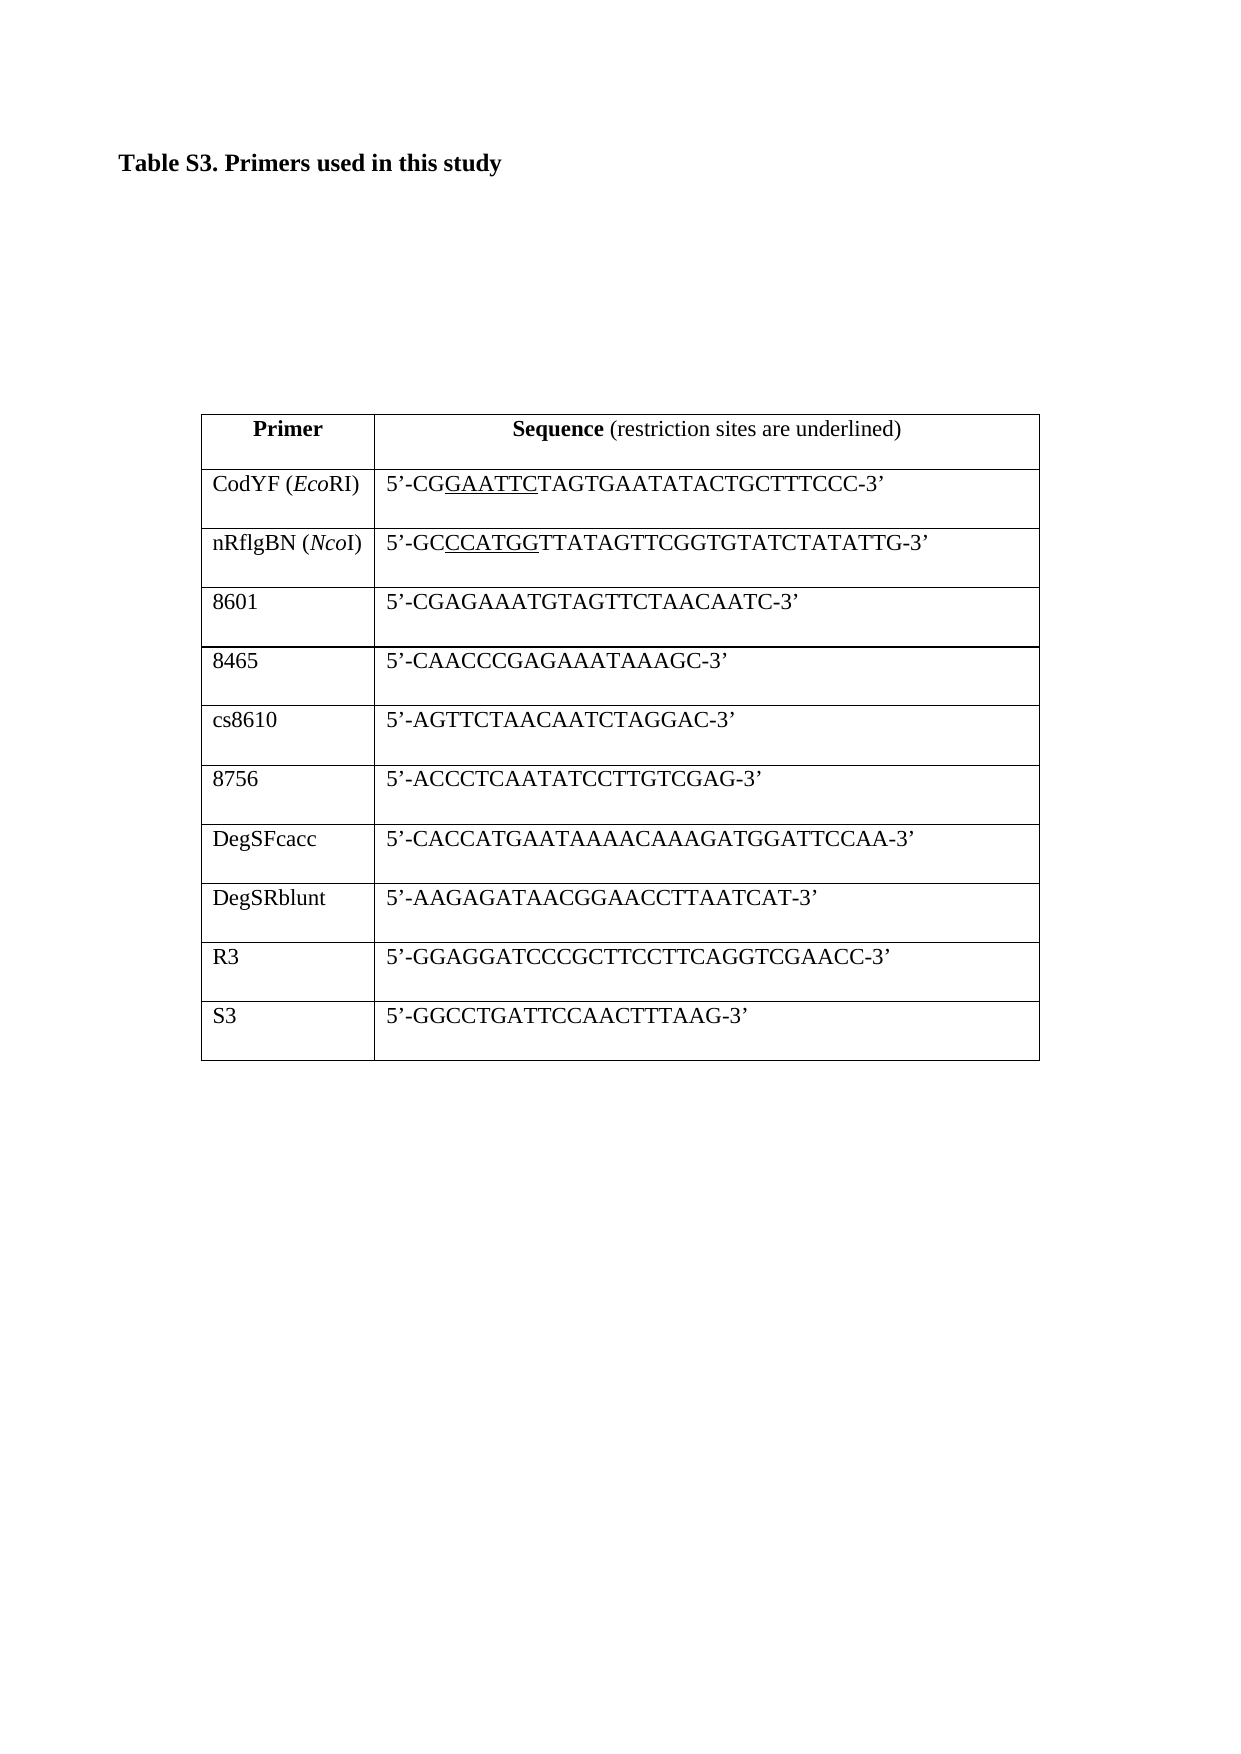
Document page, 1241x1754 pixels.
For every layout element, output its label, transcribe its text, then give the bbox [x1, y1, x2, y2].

table_cell 5’-CACCATGAATAAAACAAAGATGGATTCCAA-3’ [375, 825, 1039, 883]
table_cell 8756 [202, 766, 374, 823]
table_cell 5’-CGAGAAATGTAGTTCTAACAATC-3’ [375, 588, 1039, 646]
table_cell 8465 [202, 648, 374, 705]
table_header Primer [202, 415, 374, 469]
table_cell nRflgBN (NcoI) [202, 529, 374, 587]
table_cell 5’-AAGAGATAACGGAACCTTAATCAT-3’ [375, 884, 1039, 942]
table_cell 5’-GCCCATGGTTATAGTTCGGTGTATCTATATTG- [375, 529, 1039, 587]
table_cell CodYF (EcoRI) [202, 470, 374, 528]
table_cell 5’-GGCCTGATTCCAACTTTAAG-3’ [375, 1002, 1039, 1060]
table_cell cs8610 [202, 706, 374, 764]
table_header Sequence (restriction sites are underlined) [375, 415, 1039, 469]
table_cell 5’-CGGAATTCTAGTGAATATACTGCTTTCCC- [375, 470, 1039, 528]
table_cell DegSRblunt [202, 884, 374, 942]
table_cell 5’-ACCCTCAATATCCTTGTCGAG-3’ [375, 766, 1039, 823]
table_cell S3 [202, 1002, 374, 1060]
table_cell 5’-CAACCCGAGAAATAAAGC-3’ [375, 648, 1039, 705]
table_cell DegSFcacc [202, 825, 374, 883]
table_cell 8601 [202, 588, 374, 646]
text Table S3. Primers used in this study [118, 148, 1122, 176]
table_cell R3 [202, 943, 374, 1001]
table_cell 5’-AGTTCTAACAATCTAGGAC-3’ [375, 706, 1039, 764]
table_cell 5’-GGAGGATCCCGCTTCCTTCAGGTCGAACC-3’ [375, 943, 1039, 1001]
